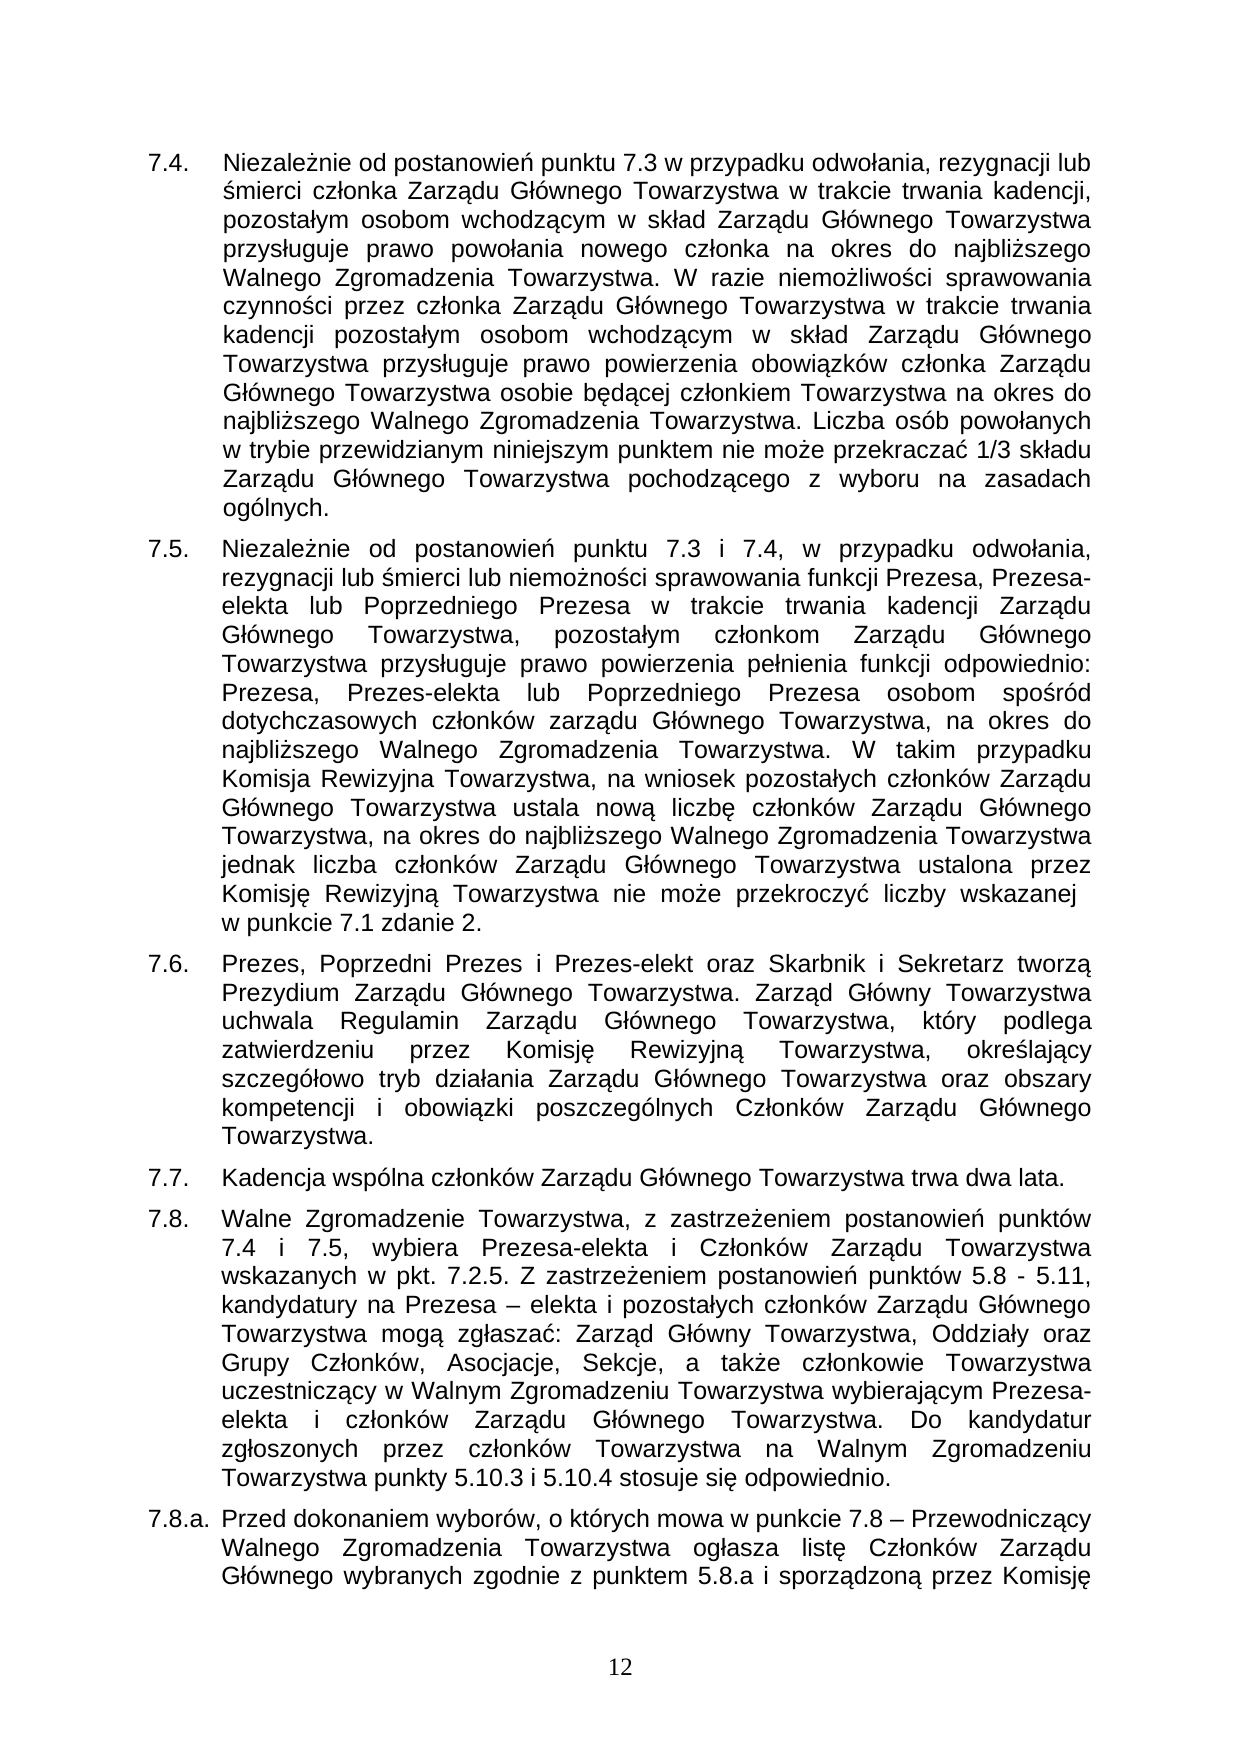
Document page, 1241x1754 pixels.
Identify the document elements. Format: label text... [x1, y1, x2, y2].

text 7.5. Niezależnie od postanowień punktu 7.3 i 7.4, w przypadku odwołania, rezygnacji lub śmierci lub niemożności sprawowania funkcji Prezesa, Prezesa-elekta lub Poprzedniego Prezesa w trakcie trwania kadencji Zarządu Głównego Towarzystwa, pozostałym członkom Zarządu Głównego Towarzystwa przysługuje prawo powierzenia pełnienia funkcji odpowiednio: Prezesa, Prezes-elekta lub Poprzedniego Prezesa osobom spośród dotychczasowych członków zarządu Głównego Towarzystwa, na okres do najbliższego Walnego Zgromadzenia Towarzystwa. W takim przypadku Komisja Rewizyjna Towarzystwa, na wniosek pozostałych członków Zarządu Głównego Towarzystwa ustala nową liczbę członków Zarządu Głównego Towarzystwa, na okres do najbliższego Walnego Zgromadzenia Towarzystwa jednak liczba członków Zarządu Głównego Towarzystwa ustalona przez Komisję Rewizyjną Towarzystwa nie może przekroczyć liczby wskazanej w punkcie 7.1 zdanie 2. [148, 604, 1093, 1006]
text 7.8. Walne Zgromadzenie Towarzystwa, z zastrzeżeniem postanowień punktów 7.4 i 7.5, wybiera Prezesa-elekta i Członków Zarządu Towarzystwa wskazanych w pkt. 7.2.5. Z zastrzeżeniem postanowień punktów 5.8 - 5.11, kandydatury na Prezesa – elekta i pozostałych członków Zarządu Głównego Towarzystwa mogą zgłaszać: Zarząd Główny Towarzystwa, Oddziały oraz Grupy Członków, Asocjacje, Sekcje, a także członkowie Towarzystwa uczestniczący w Walnym Zgromadzeniu Towarzystwa wybierającym Prezesa-elekta i członków Zarządu Głównego Towarzystwa. Do kandydatur zgłoszonych przez członków Towarzystwa na Walnym Zgromadzeniu Towarzystwa punkty 5.10.3 i 5.10.4 stosuje się odpowiednio. [148, 1274, 1093, 1561]
text 7.7. Kadencja wspólna członków Zarządu Głównego Towarzystwa trwa dwa lata. [148, 1233, 1093, 1261]
list Niezależnie od postanowień punktu 7.3 w przypadku odwołania, rezygnacji lub śmierci członka Zarządu Głównego Towarzystwa w trakcie trwania kadencji, pozostałym osobom wchodzącym w skład Zarządu Głównego Towarzystwa przysługuje prawo powołania nowego członka na okres do najbliższego Walnego Zgromadzenia Towarzystwa. W razie niemożliwości sprawowania czynności przez członka Zarządu Głównego Towarzystwa w trakcie trwania kadencji pozostałym osobom wchodzącym w skład Zarządu Głównego Towarzystwa przysługuje prawo powierzenia obowiązków członka Zarządu Głównego Towarzystwa osobie będącej członkiem Towarzystwa na okres do najbliższego Walnego Zgromadzenia Towarzystwa. Liczba osób powołanych w trybie przewidzianym niniejszym punktem nie może przekraczać 1/3 składu Zarządu Głównego Towarzystwa pochodzącego z wyboru na zasadach ogólnych. [148, 218, 1093, 591]
text 7.6. Prezes, Poprzedni Prezes i Prezes-elekt oraz Skarbnik i Sekretarz tworzą Prezydium Zarządu Głównego Towarzystwa. Zarząd Główny Towarzystwa uchwala Regulamin Zarządu Głównego Towarzystwa, który podlega zatwierdzeniu przez Komisję Rewizyjną Towarzystwa, określający szczegółowo tryb działania Zarządu Głównego Towarzystwa oraz obszary kompetencji i obowiązki poszczególnych Członków Zarządu Głównego Towarzystwa. [148, 1019, 1093, 1220]
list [148, 148, 1093, 205]
